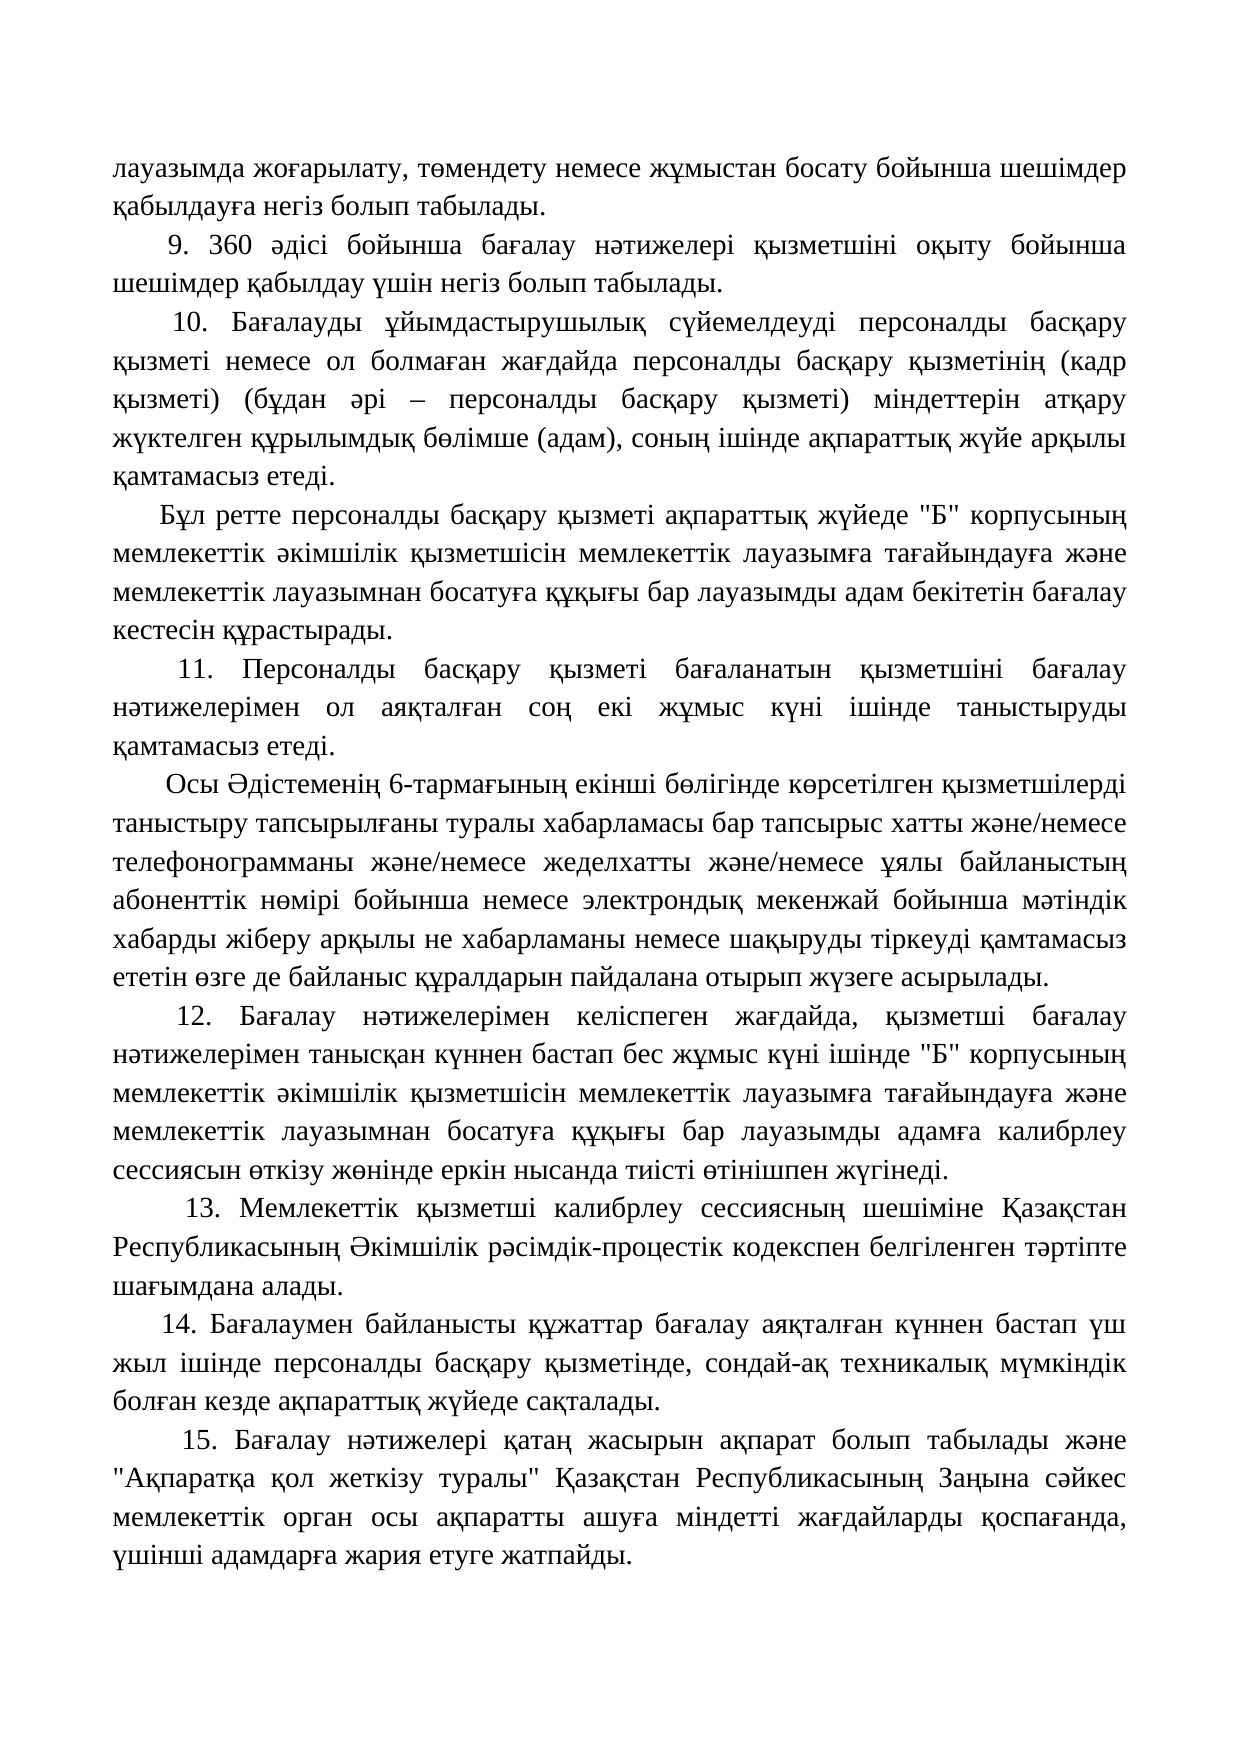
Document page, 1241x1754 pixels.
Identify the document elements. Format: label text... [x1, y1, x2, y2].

text 15. Бағалау нәтижелері қатаң жасырын ақпарат болып табылады және "Ақпаратқа қол жеткізу туралы" Қазақстан Республикасының Заңына сәйкес мемлекеттік орган осы ақпаратты ашуға міндетті жағдайларды қоспағанда, үшінші адамдарға жария етуге жатпайды. [112, 1422, 1128, 1571]
text 13. Мемлекеттік қызметші калибрлеу сессиясның шешіміне Қазақстан Республикасының Әкімшілік рәсімдік-процестік кодекспен белгіленген тәртіпте шағымдана алады. [112, 1191, 1128, 1301]
text 14. Бағалаумен байланысты құжаттар бағалау аяқталған күннен бастап үш жыл ішінде персоналды басқару қызметінде, сондай-ақ техникалық мүмкіндік болған кезде ақпараттық жүйеде сақталады. [112, 1306, 1128, 1417]
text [112, 150, 1128, 222]
text Бұл ретте персоналды басқару қызметі ақпараттық жүйеде "Б" корпусының мемлекеттік әкімшілік қызметшісін мемлекеттік лауазымға тағайындауға және мемлекеттік лауазымнан босатуға құқығы бар лауазымды адам бекітетін бағалау кестесін құрастырады. [112, 497, 1128, 646]
text Осы Әдістеменің 6-тармағының екінші бөлігінде көрсетілген қызметшілерді таныстыру тапсырылғаны туралы хабарламасы бар тапсырыс хатты және/немесе телефонограмманы және/немесе жеделхатты және/немесе ұялы байланыстың абоненттік нөмірі бойынша немесе электрондық мекенжай бойынша мәтіндік хабарды жіберу арқылы не хабарламаны немесе шақыруды тіркеуді қамтамасыз ететін өзге де байланыс құралдарын пайдалана отырып жүзеге асырылады. [112, 767, 1128, 993]
text 12. Бағалау нәтижелерімен келіспеген жағдайда, қызметші бағалау нәтижелерімен танысқан күннен бастап бес жұмыс күні ішінде "Б" корпусының мемлекеттік әкімшілік қызметшісін мемлекеттік лауазымға тағайындауға және мемлекеттік лауазымнан босатуға құқығы бар лауазымды адамға калибрлеу сессиясын өткізу жөнінде еркін нысанда тиісті өтінішпен жүгінеді. [112, 998, 1128, 1186]
text 10. Бағалауды ұйымдастырушылық сүйемелдеуді персоналды басқару қызметі немесе ол болмаған жағдайда персоналды басқару қызметінің (кадр қызметі) (бұдан әрі – персоналды басқару қызметі) міндеттерін атқару жүктелген құрылымдық бөлімше (адам), соның ішінде ақпараттық жүйе арқылы қамтамасыз етеді. [112, 304, 1128, 492]
text 11. Персоналды басқару қызметі бағаланатын қызметшіні бағалау нәтижелерімен ол аяқталған соң екі жұмыс күні ішінде таныстыруды қамтамасыз етеді. [112, 651, 1128, 762]
text 9. 360 әдісі бойынша бағалау нәтижелері қызметшіні оқыту бойынша шешімдер қабылдау үшін негіз болып табылады. [112, 227, 1128, 299]
